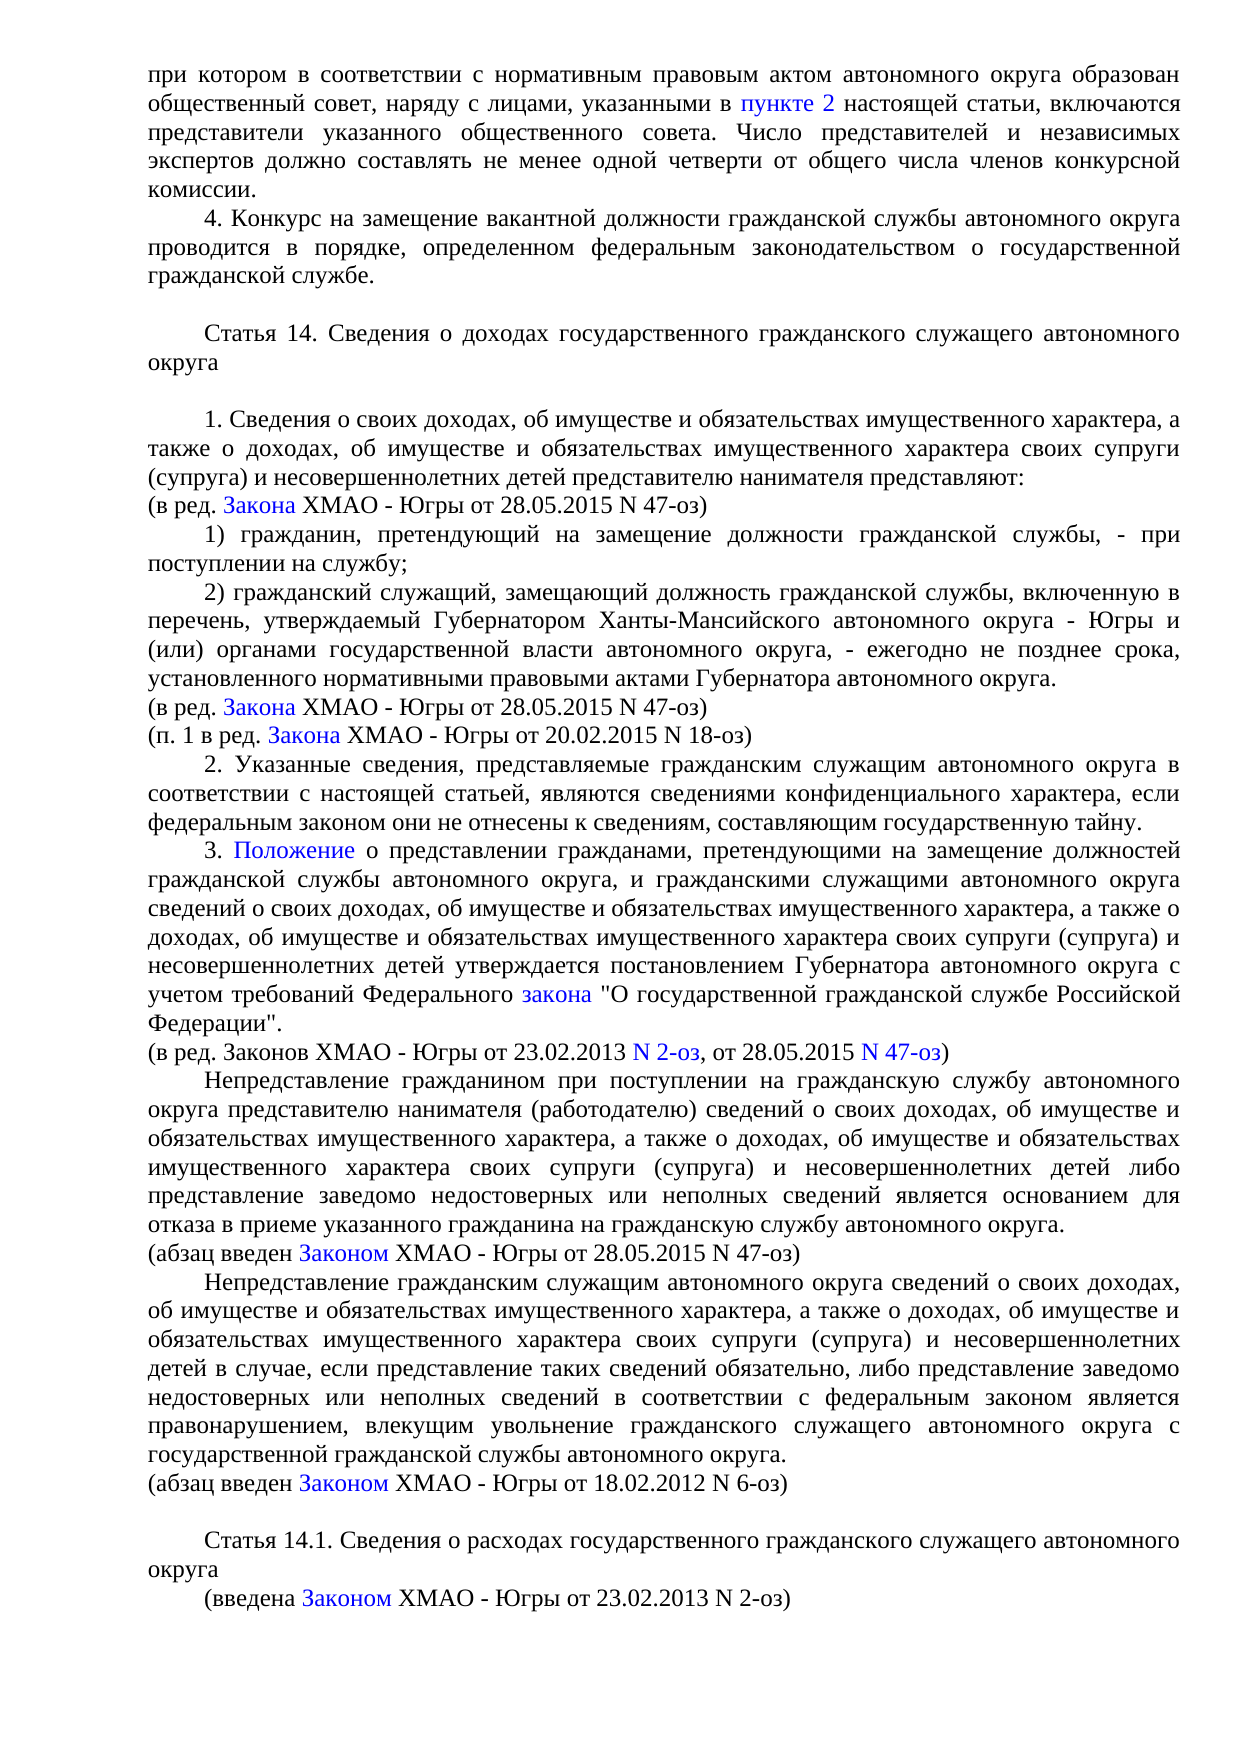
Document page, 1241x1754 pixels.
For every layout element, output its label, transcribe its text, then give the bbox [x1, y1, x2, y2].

text (в ред. Закона ХМАО - Югры от 28.05.2015 N 47-оз) [148, 490, 1181, 519]
text (абзац введен Законом ХМАО - Югры от 28.05.2015 N 47-оз) [148, 1238, 1181, 1267]
text Статья 14. Сведения о доходах государственного гражданского служащего автономного округа [148, 318, 1181, 375]
text (в ред. Закона ХМАО - Югры от 28.05.2015 N 47-оз) [148, 692, 1181, 720]
text 1. Сведения о своих доходах, об имуществе и обязательствах имущественного характера, а также о доходах, об имуществе и обязательствах имущественного характера своих супруги (супруга) и несовершеннолетних детей представителю нанимателя представляют: [148, 404, 1181, 490]
text (абзац введен Законом ХМАО - Югры от 18.02.2012 N 6-оз) [148, 1468, 1181, 1497]
text (п. 1 в ред. Закона ХМАО - Югры от 20.02.2015 N 18-оз) [148, 720, 1181, 749]
text Статья 14.1. Сведения о расходах государственного гражданского служащего автономного округа [148, 1525, 1181, 1583]
text 1) гражданин, претендующий на замещение должности гражданской службы, - при поступлении на службу; [148, 519, 1181, 577]
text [148, 59, 1181, 203]
text 2. Указанные сведения, представляемые гражданским служащим автономного округа в соответствии с настоящей статьей, являются сведениями конфиденциального характера, если федеральным законом они не отнесены к сведениям, составляющим государственную тайну. [148, 749, 1181, 835]
text (в ред. Законов ХМАО - Югры от 23.02.2013 N 2-оз, от 28.05.2015 N 47-оз) [148, 1037, 1181, 1065]
text 4. Конкурс на замещение вакантной должности гражданской службы автономного округа проводится в порядке, определенном федеральным законодательством о государственной гражданской службе. [148, 203, 1181, 289]
text Непредставление гражданином при поступлении на гражданскую службу автономного округа представителю нанимателя (работодателю) сведений о своих доходах, об имуществе и обязательствах имущественного характера, а также о доходах, об имуществе и обязательствах имущественного характера своих супруги (супруга) и несовершеннолетних детей либо представление заведомо недостоверных или неполных сведений является основанием для отказа в приеме указанного гражданина на гражданскую службу автономного округа. [148, 1065, 1181, 1238]
text 3. Положение о представлении гражданами, претендующими на замещение должностей гражданской службы автономного округа, и гражданскими служащими автономного округа сведений о своих доходах, об имуществе и обязательствах имущественного характера, а также о доходах, об имуществе и обязательствах имущественного характера своих супруги (супруга) и несовершеннолетних детей утверждается постановлением Губернатора автономного округа с учетом требований Федерального закона "О государственной гражданской службе Российской Федерации". [148, 835, 1181, 1037]
text Непредставление гражданским служащим автономного округа сведений о своих доходах, об имуществе и обязательствах имущественного характера, а также о доходах, об имуществе и обязательствах имущественного характера своих супруги (супруга) и несовершеннолетних детей в случае, если представление таких сведений обязательно, либо представление заведомо недостоверных или неполных сведений в соответствии с федеральным законом является правонарушением, влекущим увольнение гражданского служащего автономного округа с государственной гражданской службы автономного округа. [148, 1267, 1181, 1468]
text 2) гражданский служащий, замещающий должность гражданской службы, включенную в перечень, утверждаемый Губернатором Ханты-Мансийского автономного округа - Югры и (или) органами государственной власти автономного округа, - ежегодно не позднее срока, установленного нормативными правовыми актами Губернатора автономного округа. [148, 577, 1181, 692]
text (введена Законом ХМАО - Югры от 23.02.2013 N 2-оз) [148, 1583, 1181, 1612]
